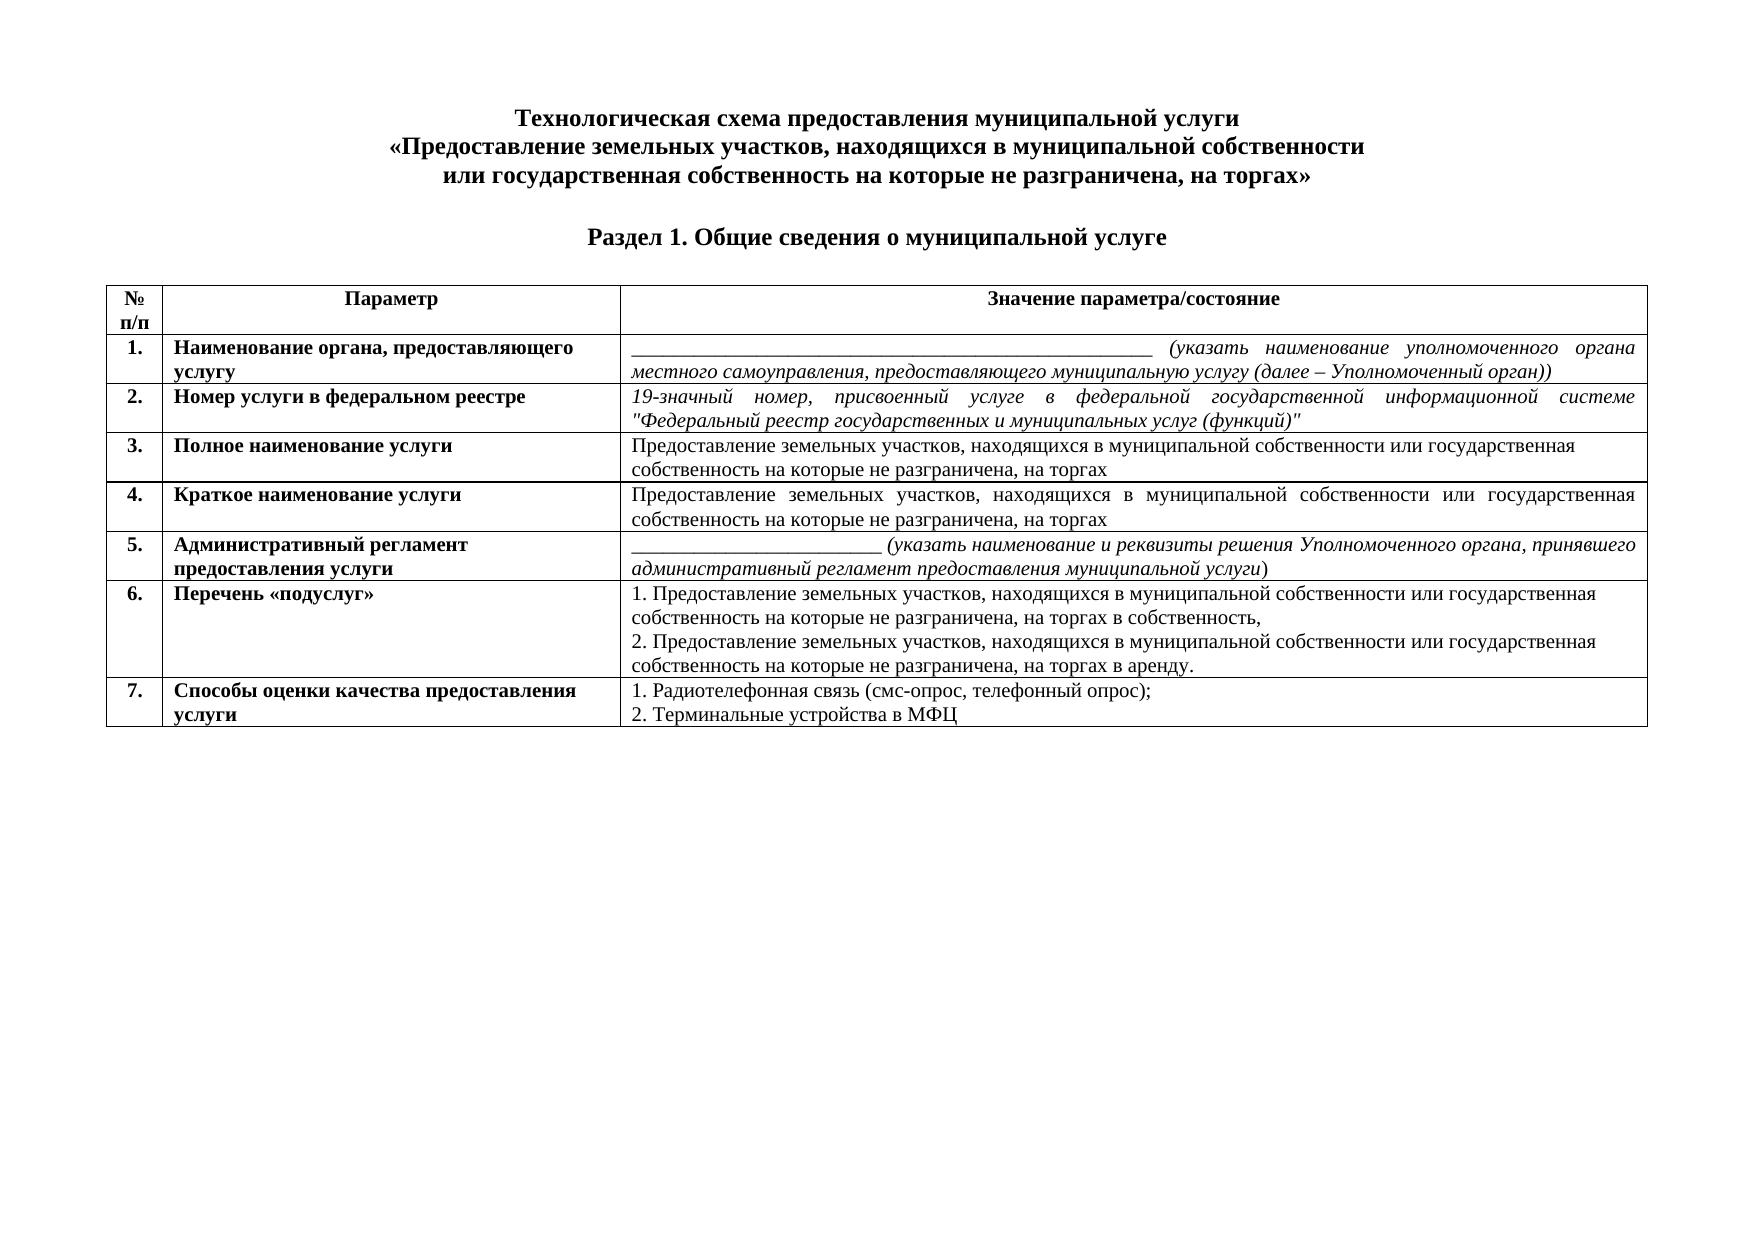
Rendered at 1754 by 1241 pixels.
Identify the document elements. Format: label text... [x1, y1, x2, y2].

table_cell Предоставление земельных участков, находящихся в муниципальной собственности или государственная собственность на которые не разграничена, на торгах [621, 433, 1647, 481]
table_cell 1. [107, 335, 162, 383]
table_header Параметр [163, 286, 620, 334]
table_header № п/п [107, 286, 162, 334]
table_cell Перечень «подуслуг» [163, 581, 620, 677]
text «Предоставление земельных участков, находящихся в муниципальной собственности [118, 131, 1636, 160]
table_cell 19-значный номер, присвоенный услуге в федеральной государственной информационной системе "Федеральный реестр государственных и муниципальных услуг (функций)" [621, 384, 1647, 432]
table_cell Наименование органа, предоставляющего услугу [163, 335, 620, 383]
table_cell 7. [107, 678, 162, 726]
table_cell 4. [107, 483, 162, 531]
table_cell Административный регламент предоставления услуги [163, 532, 620, 580]
text Раздел 1. Общие сведения о муниципальной услуге [118, 222, 1636, 251]
table_cell Предоставление земельных участков, находящихся в муниципальной собственности или государственная собственность на которые не разграничена, на торгах [621, 483, 1647, 531]
table_cell __________________________________________________ (указать наименование уполномоченного органа местного самоуправления, предоставляющего муниципальную услугу (далее – Уполномоченный орган)) [621, 335, 1647, 383]
table_cell Способы оценки качества предоставления услуги [163, 678, 620, 726]
table_header Значение параметра/состояние [621, 286, 1647, 334]
table_cell 3. [107, 433, 162, 481]
text Технологическая схема предоставления муниципальной услуги [118, 103, 1636, 131]
table_cell ________________________ (указать наименование и реквизиты решения Уполномоченного органа, принявшего административный регламент предоставления муниципальной услуги) [621, 532, 1647, 580]
table_cell 6. [107, 581, 162, 677]
table_cell 2. [107, 384, 162, 432]
table_cell Номер услуги в федеральном реестре [163, 384, 620, 432]
table_cell Полное наименование услуги [163, 433, 620, 481]
table_cell 1. Предоставление земельных участков, находящихся в муниципальной собственности или государственная собственность на которые не разграничена, на торгах в собственность, 2. Предоставление земельных участков, находящихся в муниципальной собственности или государственная собственность на которые не разграничена, на торгах в аренду. [621, 581, 1647, 677]
table_cell Краткое наименование услуги [163, 483, 620, 531]
table_cell 1. Радиотелефонная связь (смс-опрос, телефонный опрос); 2. Терминальные устройства в МФЦ [621, 678, 1647, 726]
table_cell 5. [107, 532, 162, 580]
text или государственная собственность на которые не разграничена, на торгах» [118, 160, 1636, 189]
